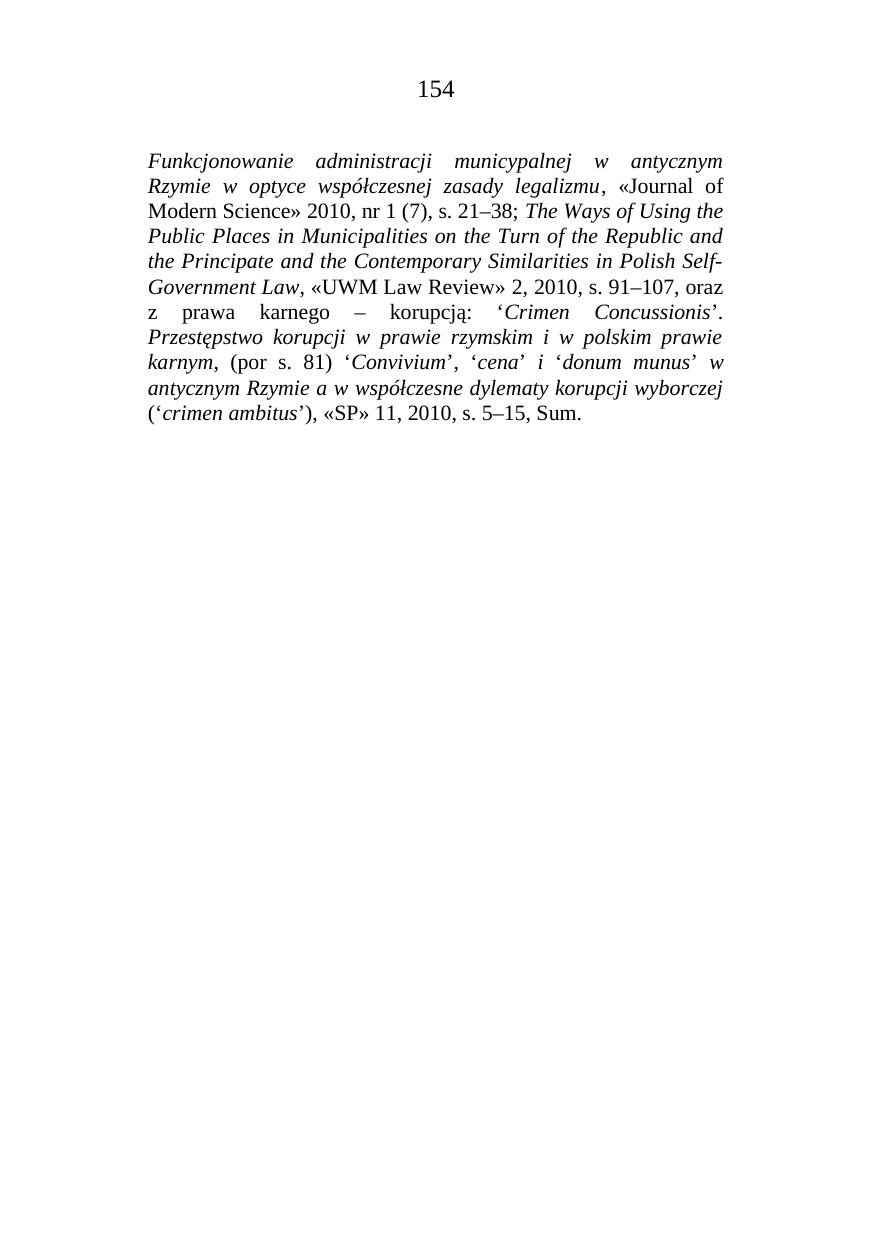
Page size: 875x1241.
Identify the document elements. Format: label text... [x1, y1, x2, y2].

text Wyjątkowo dużo prac dotyczy prawa publicznego w aspekcie porównawczym. Autorem większości z nich jest B. Sitek, który zajmował się administracją, głównie municypalną: Funkcjonowanie administracji municypalnej w antycznym Rzymie w optyce współczesnej zasady legalizmu, «Journal of Modern Science» 2010, nr 1 (7), s. 21–38; The Ways of Using the Public Places in Municipalities on the Turn of the Republic and the Principate and the Contemporary Similarities in Polish Self-Government Law, «UWM Law Review» 2, 2010, s. 91–107, oraz z prawa karnego – korupcją: ‘Crimen Concussionis’. Przestępstwo korupcji w prawie rzymskim i w polskim prawie karnym, (por s. 81) ‘Convivium’, ‘cena’ i ‘donum munus’ w antycznym Rzymie a w współczesne dylematy korupcji wyborczej (‘crimen ambitus’), «SP» 11, 2010, s. 5–15, Sum. [148, 148, 723, 425]
